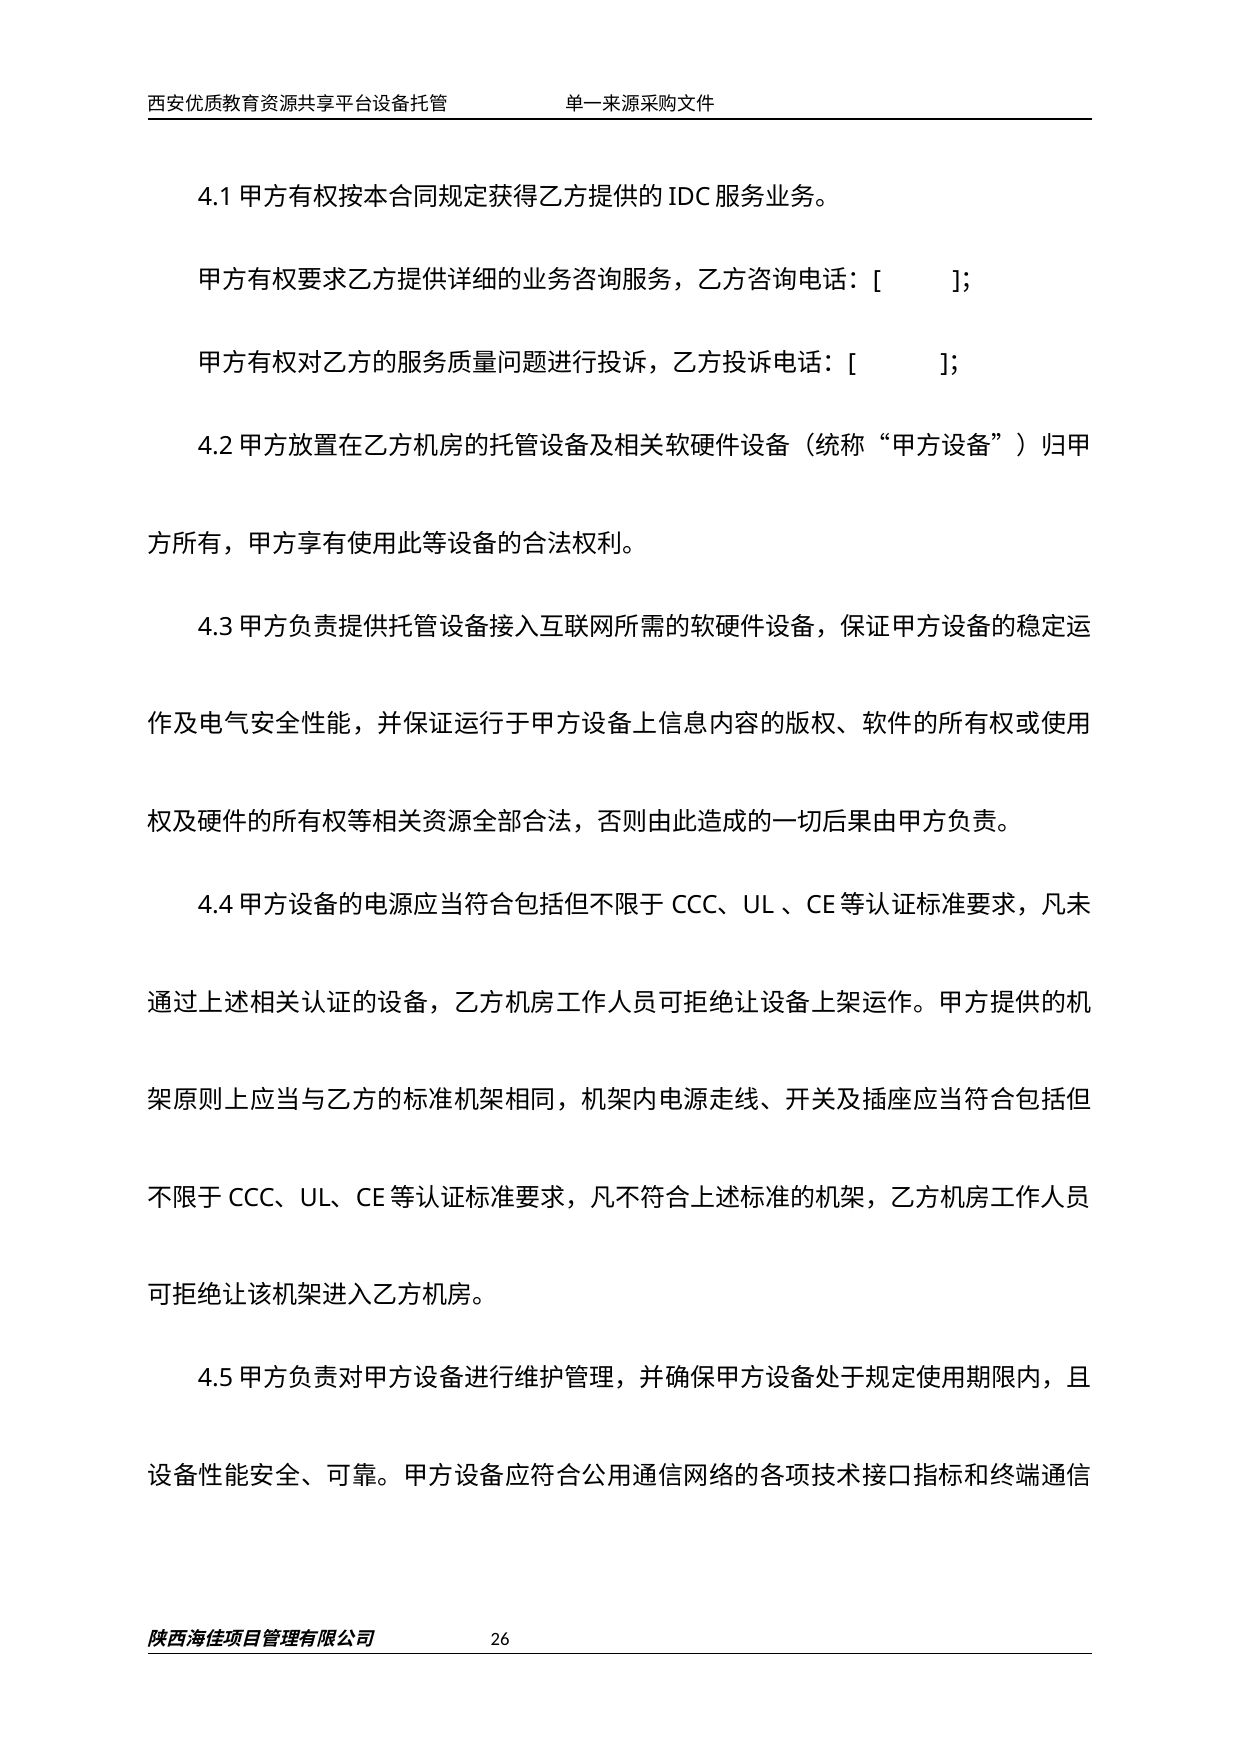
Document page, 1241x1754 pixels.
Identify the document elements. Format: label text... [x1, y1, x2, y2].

text 4.1甲方有权按本合同规定获得乙方提供的IDC服务业务。 [148, 162, 1092, 227]
text 甲方有权要求乙方提供详细的业务咨询服务，乙方咨询电话：[ ]； [148, 245, 1092, 310]
text 甲方有权对乙方的服务质量问题进行投诉，乙方投诉电话：[ ]； [148, 328, 1092, 393]
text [148, 1343, 1092, 1506]
text 4.3甲方负责提供托管设备接入互联网所需的软硬件设备，保证甲方设备的稳定运作及电气安全性能，并保证运行于甲方设备上信息内容的版权、软件的所有权或使用权及硬件的所有权等相关资源全部合法，否则由此造成的一切后果由甲方负责。 [148, 592, 1092, 852]
text 4.2甲方放置在乙方机房的托管设备及相关软硬件设备（统称“甲方设备”）归甲方所有，甲方享有使用此等设备的合法权利。 [148, 411, 1092, 574]
text 4.4甲方设备的电源应当符合包括但不限于CCC、UL 、CE等认证标准要求，凡未通过上述相关认证的设备，乙方机房工作人员可拒绝让设备上架运作。甲方提供的机架原则上应当与乙方的标准机架相同，机架内电源走线、开关及插座应当符合包括但不限于CCC、UL、CE等认证标准要求，凡不符合上述标准的机架，乙方机房工作人员可拒绝让该机架进入乙方机房。 [148, 870, 1092, 1325]
